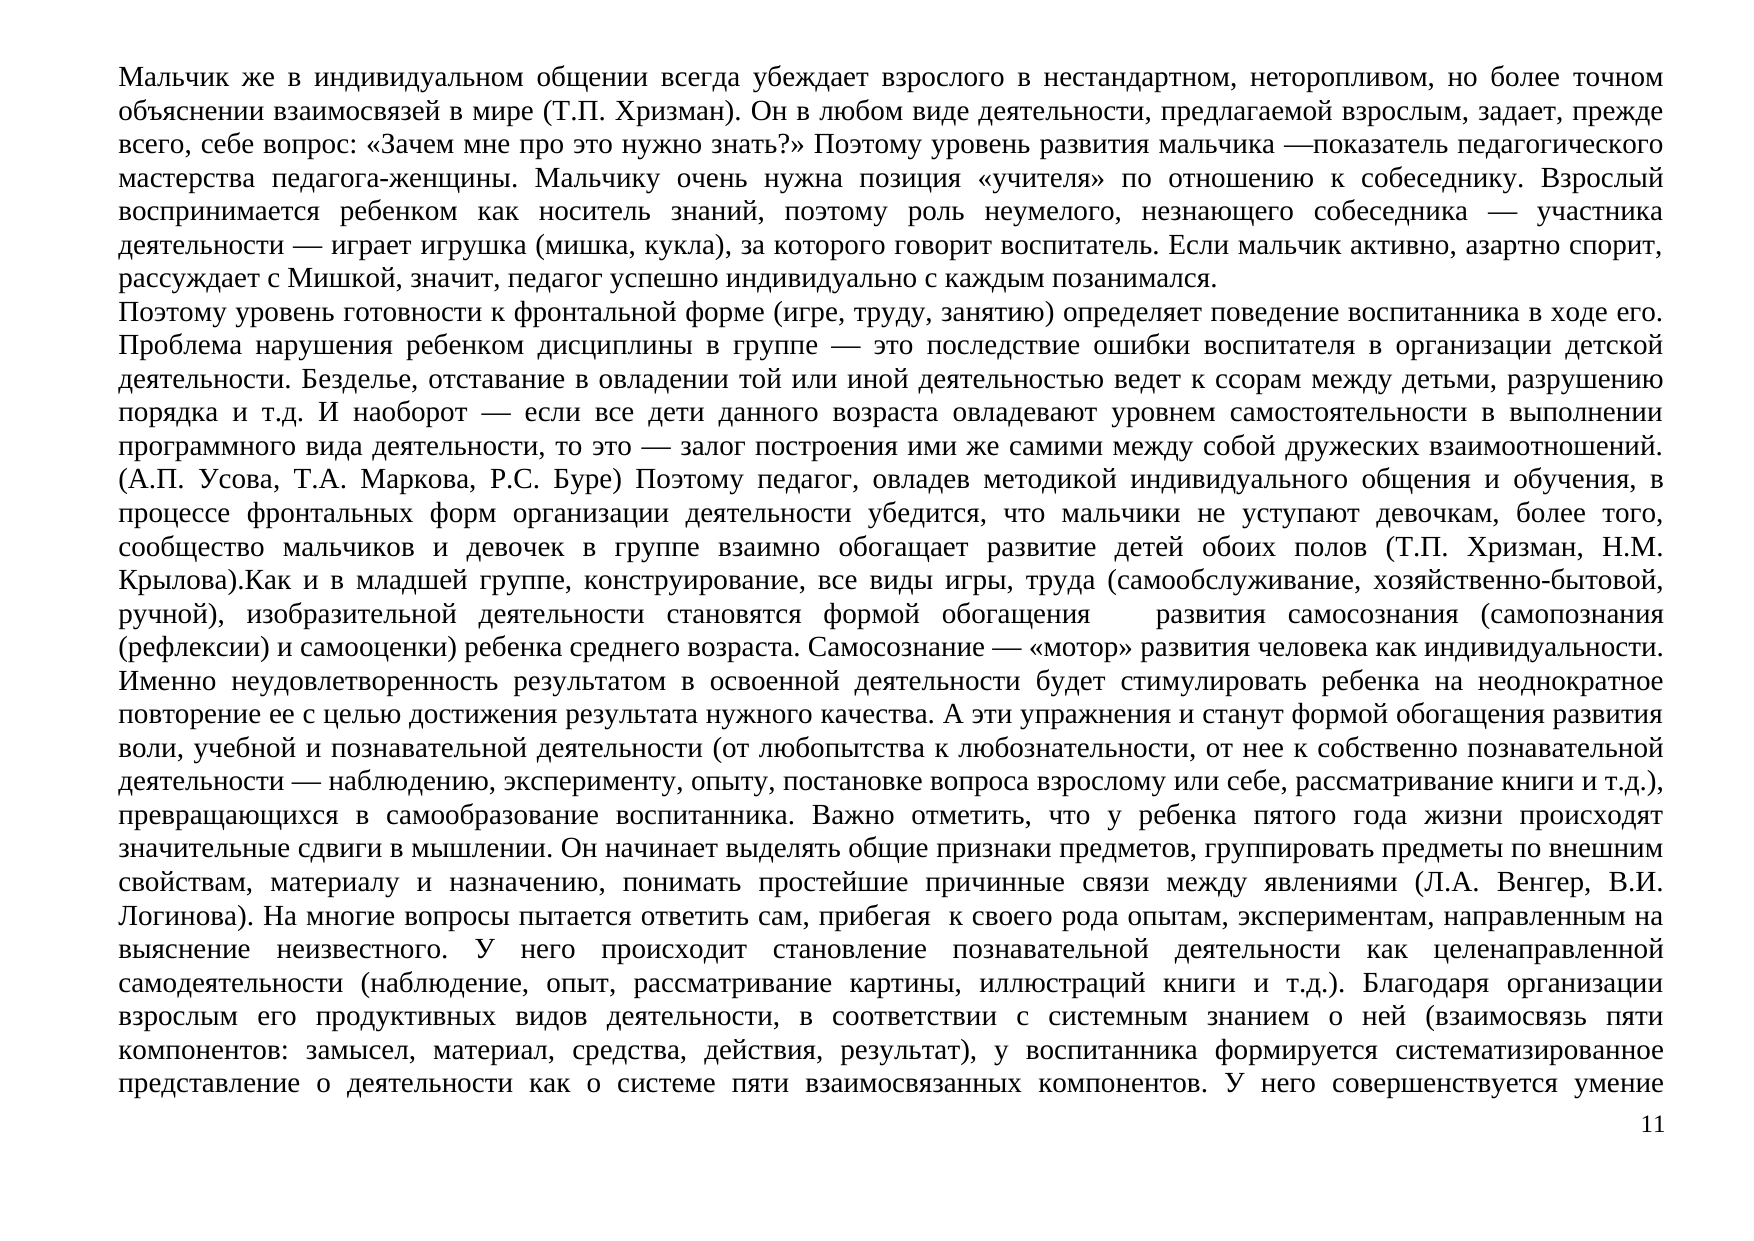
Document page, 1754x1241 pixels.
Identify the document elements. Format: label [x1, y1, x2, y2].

text [118, 294, 1665, 1099]
text [118, 59, 1665, 294]
